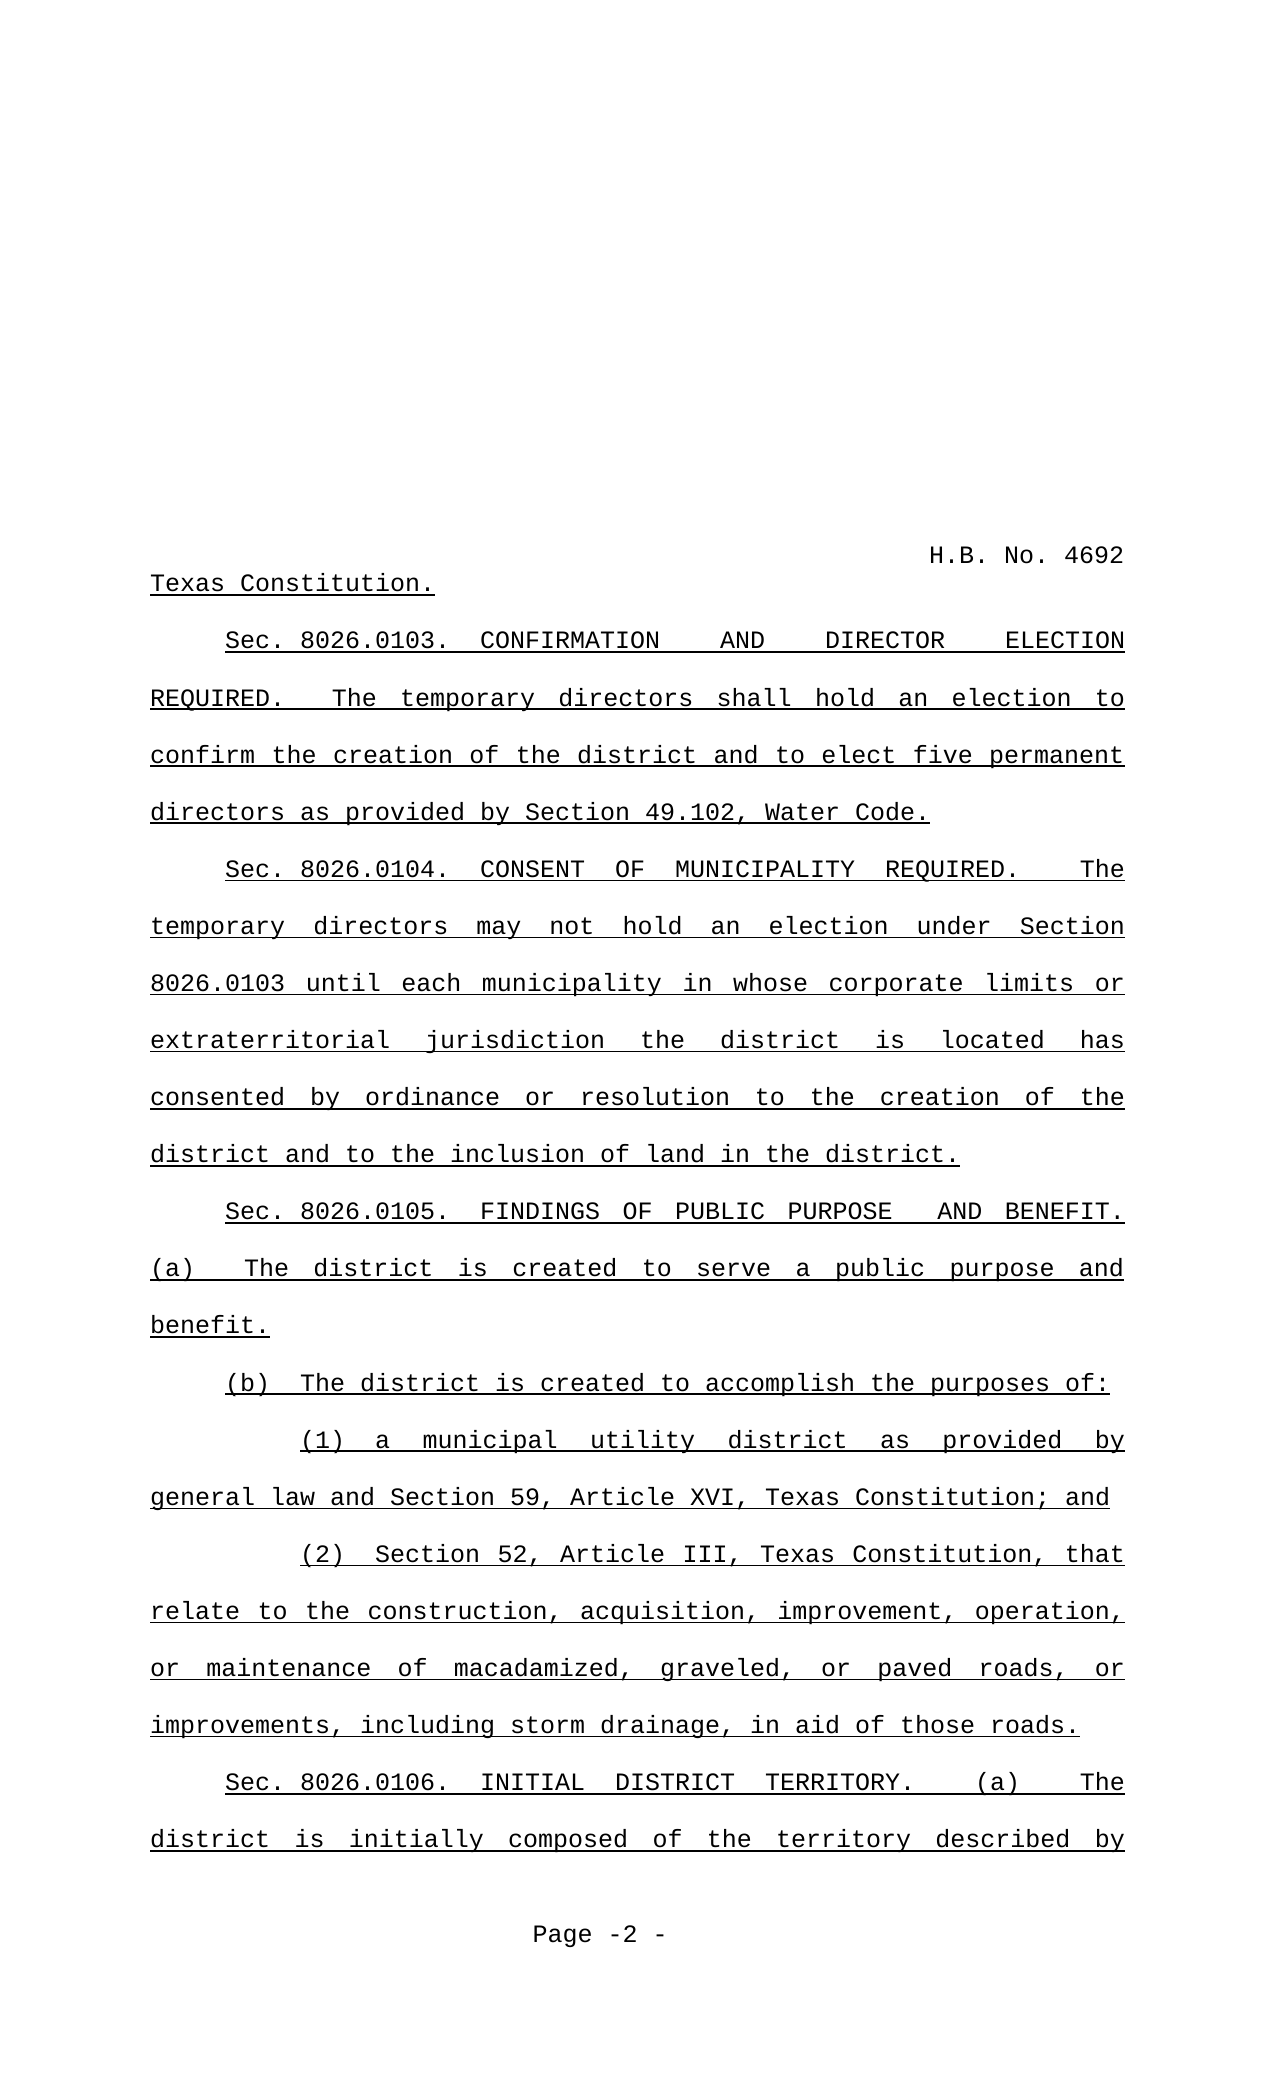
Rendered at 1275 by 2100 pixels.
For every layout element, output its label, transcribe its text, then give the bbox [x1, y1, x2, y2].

text Sec. 8026.0103. CONFIRMATION AND DIRECTOR ELECTION REQUIRED. The temporary directors shall hold an election to confirm the creation of the district and to elect five permanent directors as provided by Section 49.102, Water Code. [150, 710, 1125, 765]
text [150, 1769, 1125, 1850]
text Sec. 8026.0104. CONSENT OF MUNICIPALITY REQUIRED. The temporary directors may not hold an election under Section 8026.0103 until each municipality in whose corporate limits or extraterritorial jurisdiction the district is located has consented by ordinance or resolution to the creation of the district and to the inclusion of land in the district. [150, 1110, 1125, 1170]
text (1) a municipal utility district as provided by general law and Section 59, Article XVI, Texas Constitution; and [150, 1427, 1125, 1513]
text (b) The district is created to accomplish the purposes of: [150, 1370, 1125, 1398]
text (2) Section 52, Article III, Texas Constitution, that relate to the construction, acquisition, improvement, operation, or maintenance of macadamized, graveled, or paved roads, or improvements, including storm drainage, in aid of those roads. [150, 1623, 1125, 1679]
text (2) Section 52, Article III, Texas Constitution, that relate to the construction, acquisition, improvement, operation, or maintenance of macadamized, graveled, or paved roads, or improvements, including storm drainage, in aid of those roads. [150, 1680, 1125, 1741]
text Sec. 8026.0104. CONSENT OF MUNICIPALITY REQUIRED. The temporary directors may not hold an election under Section 8026.0103 until each municipality in whose corporate limits or extraterritorial jurisdiction the district is located has consented by ordinance or resolution to the creation of the district and to the inclusion of land in the district. [150, 856, 1125, 937]
text Sec. 8026.0103. CONFIRMATION AND DIRECTOR ELECTION REQUIRED. The temporary directors shall hold an election to confirm the creation of the district and to elect five permanent directors as provided by Section 49.102, Water Code. [150, 767, 1125, 828]
text Sec. 8026.0103. CONFIRMATION AND DIRECTOR ELECTION REQUIRED. The temporary directors shall hold an election to confirm the creation of the district and to elect five permanent directors as provided by Section 49.102, Water Code. [150, 628, 1125, 708]
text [150, 571, 1125, 599]
text Sec. 8026.0104. CONSENT OF MUNICIPALITY REQUIRED. The temporary directors may not hold an election under Section 8026.0103 until each municipality in whose corporate limits or extraterritorial jurisdiction the district is located has consented by ordinance or resolution to the creation of the district and to the inclusion of land in the district. [150, 938, 1125, 994]
text Sec. 8026.0105. FINDINGS OF PUBLIC PURPOSE AND BENEFIT. (a) The district is created to serve a public purpose and benefit. [150, 1199, 1125, 1341]
text Sec. 8026.0104. CONSENT OF MUNICIPALITY REQUIRED. The temporary directors may not hold an election under Section 8026.0103 until each municipality in whose corporate limits or extraterritorial jurisdiction the district is located has consented by ordinance or resolution to the creation of the district and to the inclusion of land in the district. [150, 1052, 1125, 1108]
text (2) Section 52, Article III, Texas Constitution, that relate to the construction, acquisition, improvement, operation, or maintenance of macadamized, graveled, or paved roads, or improvements, including storm drainage, in aid of those roads. [150, 1541, 1125, 1622]
text Sec. 8026.0104. CONSENT OF MUNICIPALITY REQUIRED. The temporary directors may not hold an election under Section 8026.0103 until each municipality in whose corporate limits or extraterritorial jurisdiction the district is located has consented by ordinance or resolution to the creation of the district and to the inclusion of land in the district. [150, 995, 1125, 1051]
